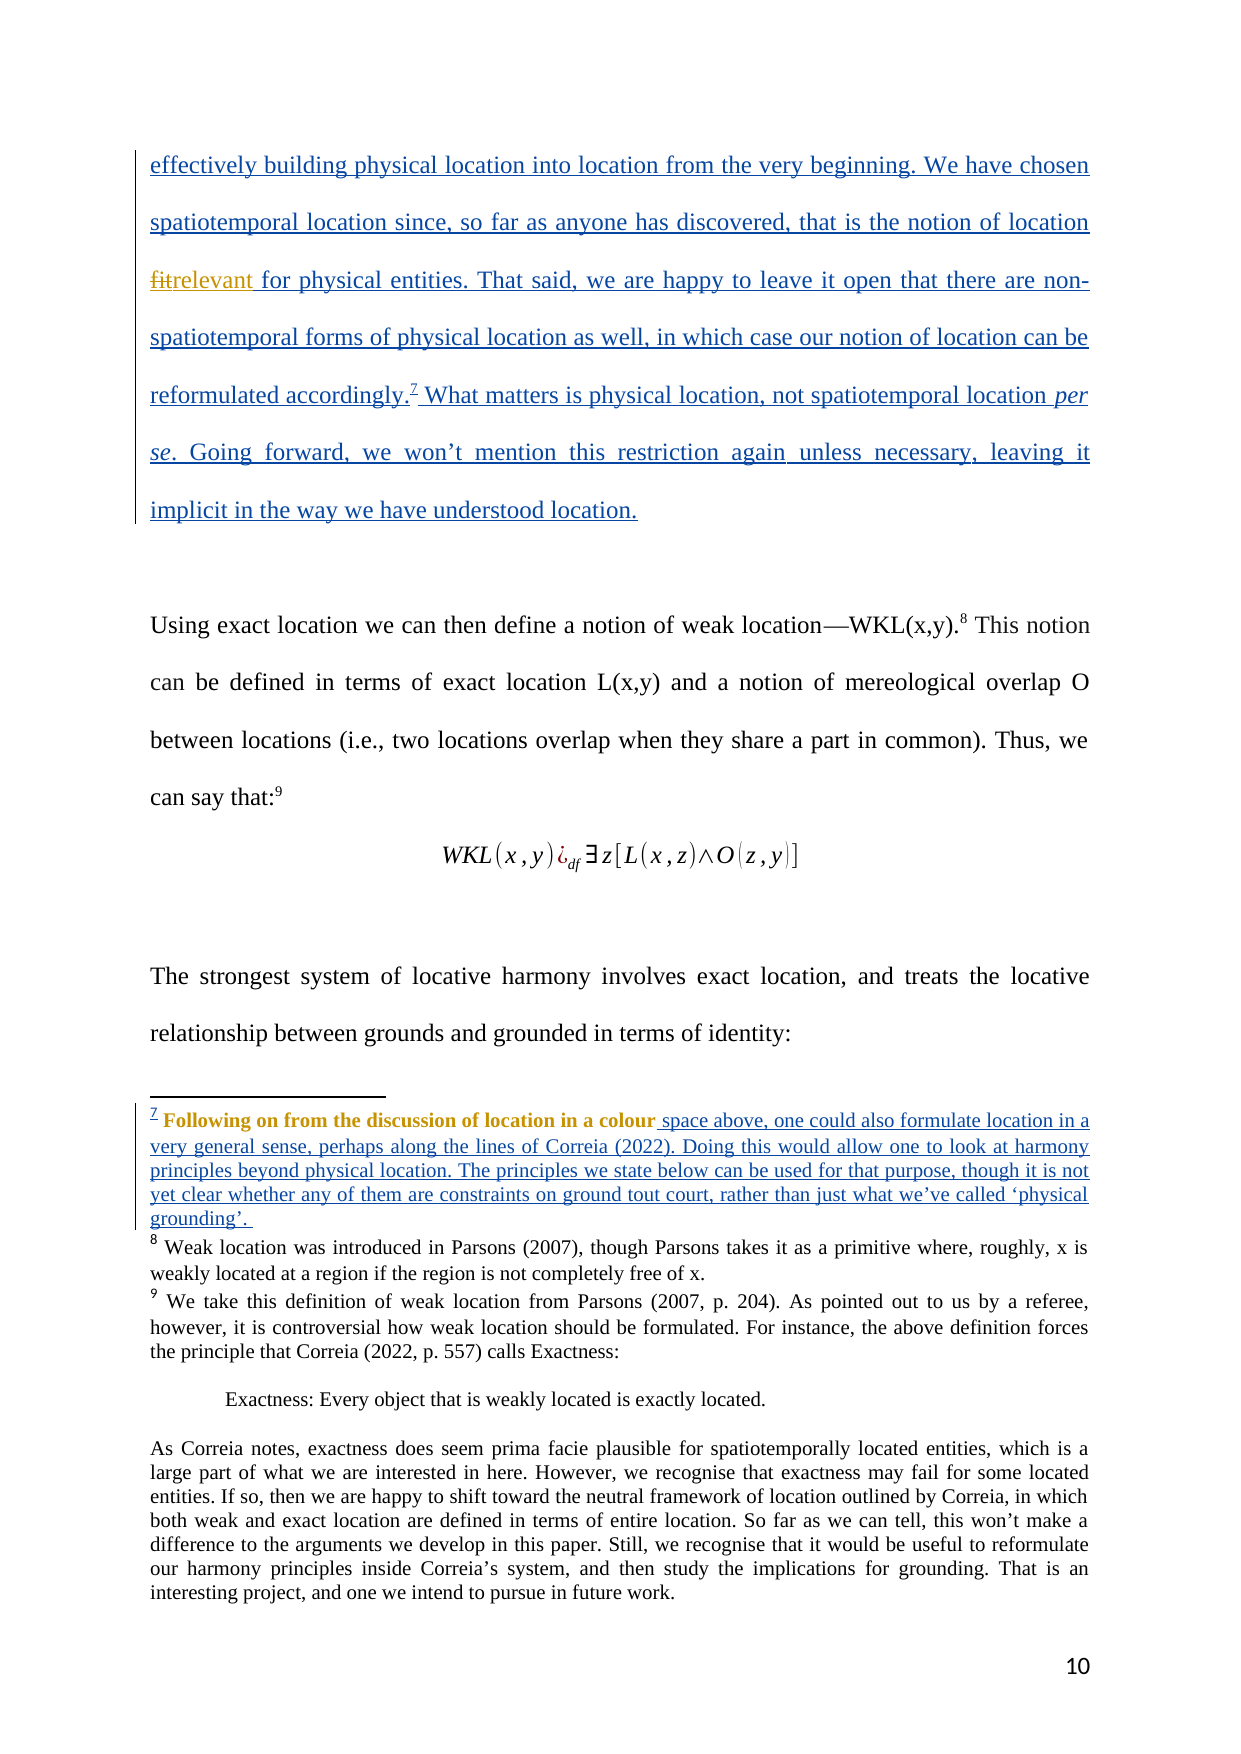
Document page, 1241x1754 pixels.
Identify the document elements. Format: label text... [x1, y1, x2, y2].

text Using exact location we can then define a notion of weak location—WKL(x,y). This notion can be defined in terms of exact location L(x,y) and a notion of mereological overlap O between locations (i.e., two locations overlap when they share a part in common). Thus, we can say that: [150, 610, 1090, 811]
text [150, 150, 1090, 175]
text The strongest system of locative harmony involves exact location, and treats the locative relationship between grounds and grounded in terms of identity: [150, 961, 1090, 1047]
